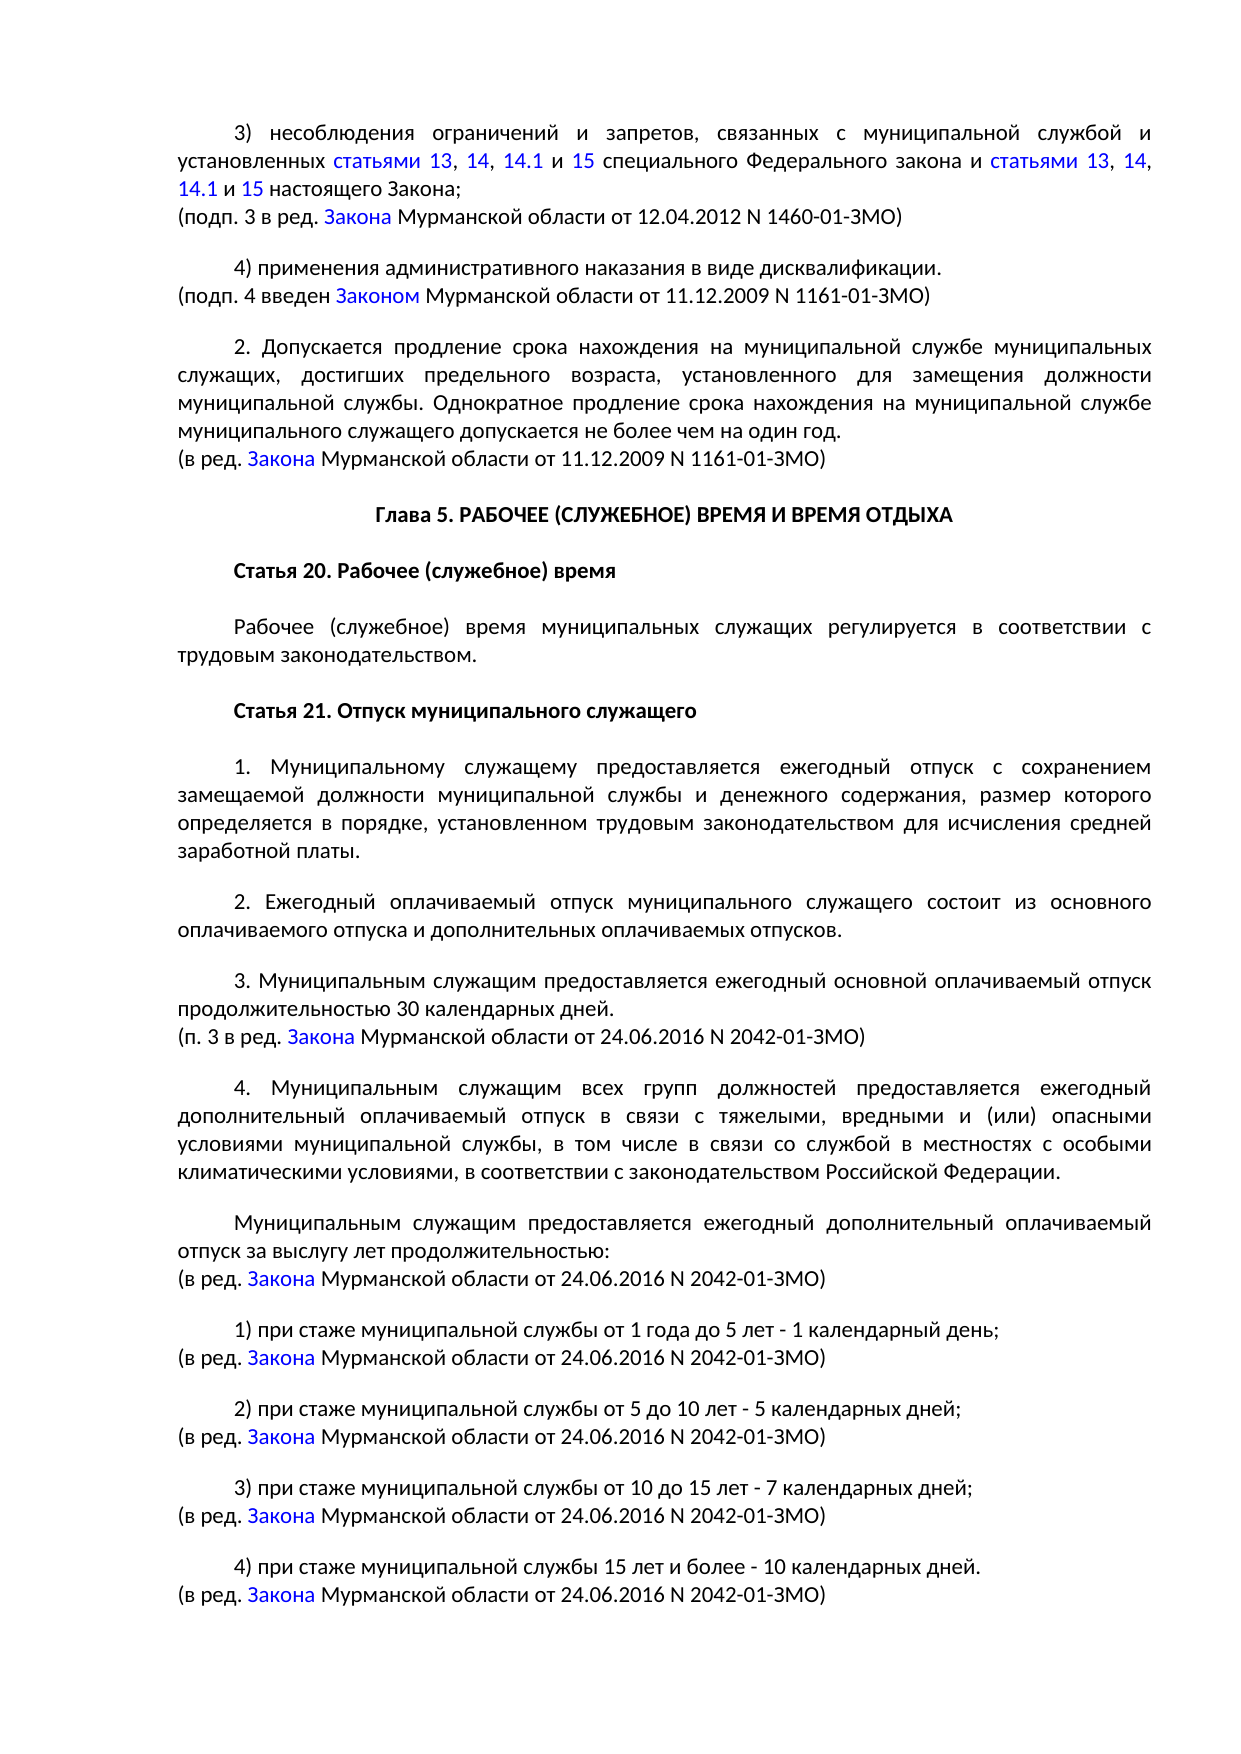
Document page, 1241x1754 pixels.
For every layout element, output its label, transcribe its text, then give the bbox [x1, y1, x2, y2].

text 2. Допускается продление срока нахождения на муниципальной службе муниципальных служащих, достигших предельного возраста, установленного для замещения должности муниципальной службы. Однократное продление срока нахождения на муниципальной службе муниципального служащего допускается не более чем на один год. [177, 332, 1152, 444]
text 2) при стаже муниципальной службы от 5 до 10 лет - 5 календарных дней; [177, 1394, 1152, 1422]
text (в ред. Закона Мурманской области от 24.06.2016 N 2042-01-ЗМО) [177, 1422, 1152, 1450]
text 3) при стаже муниципальной службы от 10 до 15 лет - 7 календарных дней; [177, 1473, 1152, 1501]
text Муниципальным служащим предоставляется ежегодный дополнительный оплачиваемый отпуск за выслугу лет продолжительностью: [177, 1208, 1152, 1264]
text (в ред. Закона Мурманской области от 24.06.2016 N 2042-01-ЗМО) [177, 1343, 1152, 1371]
text (в ред. Закона Мурманской области от 24.06.2016 N 2042-01-ЗМО) [177, 1580, 1152, 1608]
text Рабочее (служебное) время муниципальных служащих регулируется в соответствии с трудовым законодательством. [177, 612, 1152, 668]
text 4) при стаже муниципальной службы 15 лет и более - 10 календарных дней. [177, 1552, 1152, 1580]
text 1. Муниципальному служащему предоставляется ежегодный отпуск с сохранением замещаемой должности муниципальной службы и денежного содержания, размер которого определяется в порядке, установленном трудовым законодательством для исчисления средней заработной платы. [177, 752, 1152, 864]
text 3) несоблюдения ограничений и запретов, связанных с муниципальной службой и установленных статьями 13, 14, 14.1 и 15 специального Федерального закона и статьями 13, 14, 14.1 и 15 настоящего Закона; [177, 118, 1152, 202]
text (подп. 3 в ред. Закона Мурманской области от 12.04.2012 N 1460-01-ЗМО) [177, 202, 1152, 230]
text 2. Ежегодный оплачиваемый отпуск муниципального служащего состоит из основного оплачиваемого отпуска и дополнительных оплачиваемых отпусков. [177, 887, 1152, 943]
text (подп. 4 введен Законом Мурманской области от 11.12.2009 N 1161-01-ЗМО) [177, 281, 1152, 309]
text 3. Муниципальным служащим предоставляется ежегодный основной оплачиваемый отпуск продолжительностью 30 календарных дней. [177, 966, 1152, 1022]
text (в ред. Закона Мурманской области от 24.06.2016 N 2042-01-ЗМО) [177, 1501, 1152, 1529]
title Статья 21. Отпуск муниципального служащего [177, 696, 1152, 724]
text (в ред. Закона Мурманской области от 11.12.2009 N 1161-01-ЗМО) [177, 444, 1152, 472]
title Статья 20. Рабочее (служебное) время [177, 556, 1152, 584]
text 4. Муниципальным служащим всех групп должностей предоставляется ежегодный дополнительный оплачиваемый отпуск в связи с тяжелыми, вредными и (или) опасными условиями муниципальной службы, в том числе в связи со службой в местностях с особыми климатическими условиями, в соответствии с законодательством Российской Федерации. [177, 1073, 1152, 1185]
title Глава 5. РАБОЧЕЕ (СЛУЖЕБНОЕ) ВРЕМЯ И ВРЕМЯ ОТДЫХА [177, 500, 1152, 528]
text 1) при стаже муниципальной службы от 1 года до 5 лет - 1 календарный день; [177, 1315, 1152, 1343]
text 4) применения административного наказания в виде дисквалификации. [177, 253, 1152, 281]
text (п. 3 в ред. Закона Мурманской области от 24.06.2016 N 2042-01-ЗМО) [177, 1022, 1152, 1050]
text (в ред. Закона Мурманской области от 24.06.2016 N 2042-01-ЗМО) [177, 1264, 1152, 1292]
